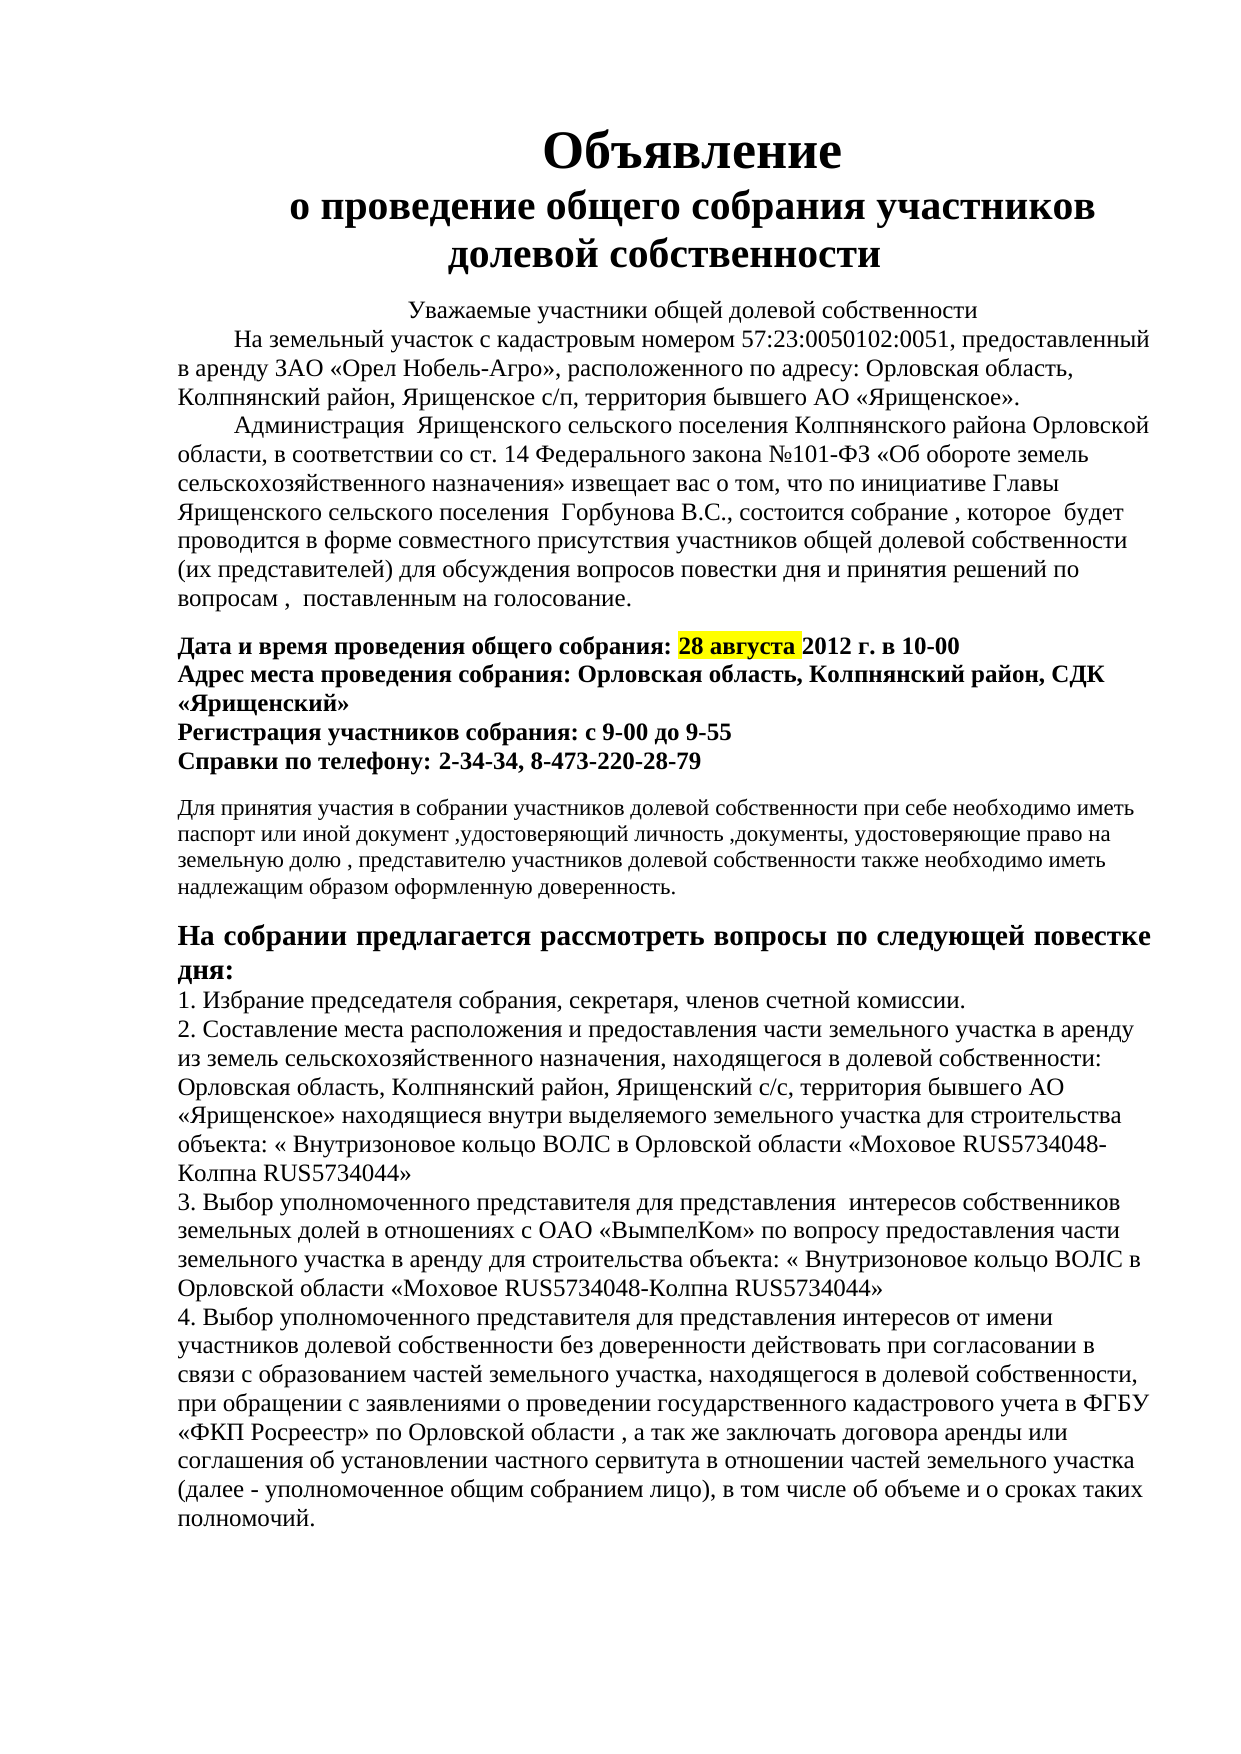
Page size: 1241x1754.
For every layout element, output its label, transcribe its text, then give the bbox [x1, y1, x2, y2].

text Дата и время проведения общего собрания: 28 августа 2012 г. в 10-00 [802, 631, 1152, 659]
text Дата и время проведения общего собрания: 28 августа 2012 г. в 10-00 [177, 631, 678, 659]
text Регистрация участников собрания: с 9-00 до 9-55 [177, 717, 1152, 746]
text о проведение общего собрания участников долевой собственности [177, 180, 1152, 276]
text Объявление [177, 118, 1152, 180]
text Справки по телефону: 2-34-34, 8-473-220-28-79 [177, 746, 1152, 774]
text 1. Избрание председателя собрания, секретаря, членов счетной комиссии. [177, 985, 1152, 1014]
text 2. Составление места расположения и предоставления части земельного участка в аренду из земель сельскохозяйственного назначения, находящегося в долевой собственности: Орловская область, Колпнянский район, Ярищенский с/с, территория бывшего АО «Ярищенское» находящиеся внутри выделяемого земельного участка для строительства объекта: « Внутризоновое кольцо ВОЛС в Орловской области «Моховое RUS5734048-Колпна RUS5734044» [177, 1014, 1152, 1187]
text 4. Выбор уполномоченного представителя для представления интересов от имени участников долевой собственности без доверенности действовать при согласовании в связи с образованием частей земельного участка, находящегося в долевой собственности, при обращении с заявлениями о проведении государственного кадастрового учета в ФГБУ «ФКП Росреестр» по Орловской области , а так же заключать договора аренды или соглашения об установлении частного сервитута в отношении частей земельного участка (далее - уполномоченное общим собранием лицо), в том числе об объеме и о сроках таких полномочий. [177, 1302, 1152, 1532]
text Администрация Ярищенского сельского поселения Колпнянского района Орловской области, в соответствии со ст. 14 Федерального закона №101-ФЗ «Об обороте земель сельскохозяйственного назначения» извещает вас о том, что по инициативе Главы Ярищенского сельского поселения Горбунова В.С., состоится собрание , которое будет проводится в форме совместного присутствия участников общей долевой собственности (их представителей) для обсуждения вопросов повестки дня и принятия решений по вопросам , поставленным на голосование. [177, 410, 1152, 612]
text Уважаемые участники общей долевой собственности [177, 295, 1152, 324]
text Адрес места проведения собрания: Орловская область, Колпнянский район, СДК «Ярищенский» [177, 659, 1152, 717]
text На собрании предлагается рассмотреть вопросы по следующей повестке дня: [177, 918, 1152, 985]
text 3. Выбор уполномоченного представителя для представления интересов собственников земельных долей в отношениях с ОАО «ВымпелКом» по вопросу предоставления части земельного участка в аренду для строительства объекта: « Внутризоновое кольцо ВОЛС в Орловской области «Моховое RUS5734048-Колпна RUS5734044» [177, 1187, 1152, 1302]
text Для принятия участия в собрании участников долевой собственности при себе необходимо иметь паспорт или иной документ ,удостоверяющий личность ,документы, удостоверяющие право на земельную долю , представителю участников долевой собственности также необходимо иметь надлежащим образом оформленную доверенность. [177, 794, 1152, 899]
text На земельный участок с кадастровым номером 57:23:0050102:0051, предоставленный в аренду ЗАО «Орел Нобель-Агро», расположенного по адресу: Орловская область, Колпнянский район, Ярищенское с/п, территория бывшего АО «Ярищенское». [177, 324, 1152, 410]
